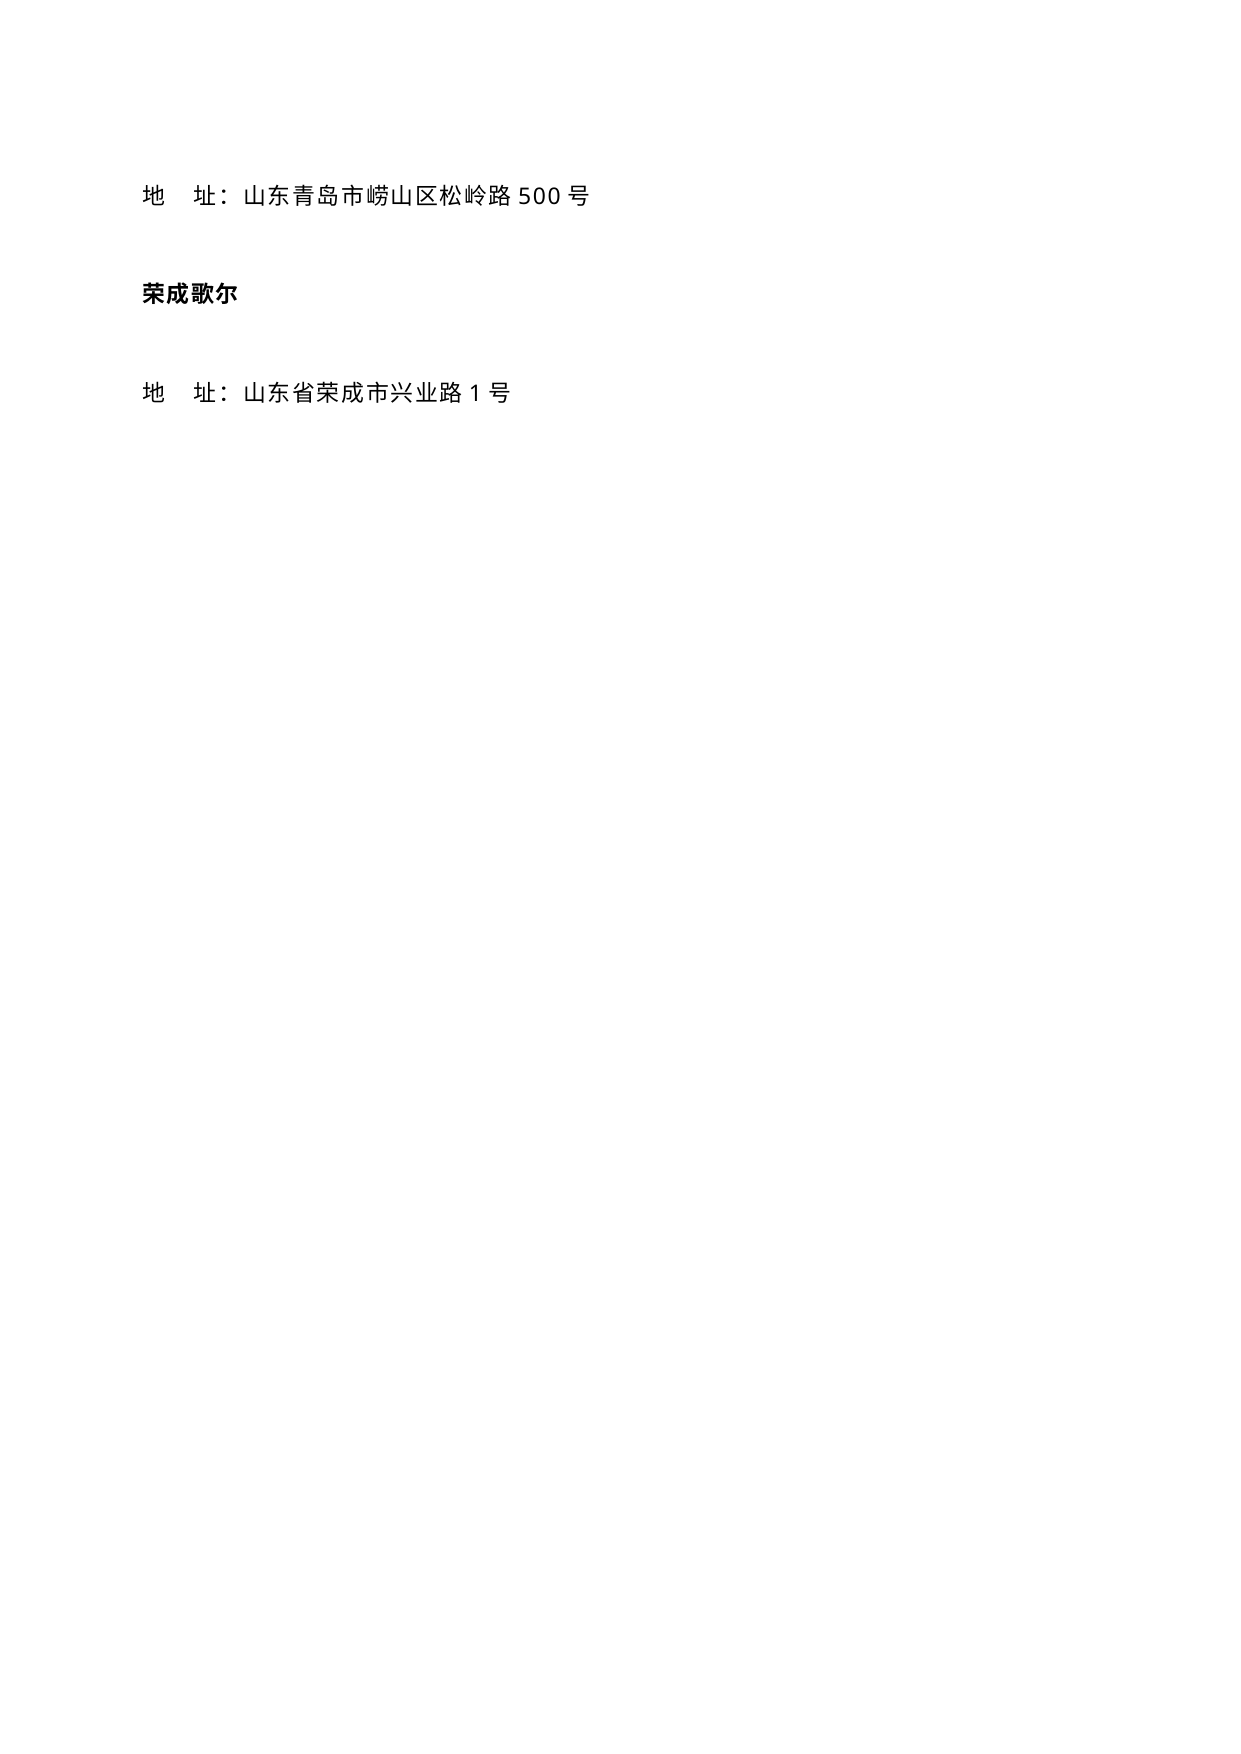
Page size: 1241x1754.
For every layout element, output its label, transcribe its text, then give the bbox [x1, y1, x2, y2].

text 地 址：山东省荣成市兴业路1号 [142, 358, 1128, 423]
text 荣成歌尔 [142, 260, 1128, 325]
text 地 址：山东青岛市崂山区松岭路500号 [142, 162, 1128, 227]
